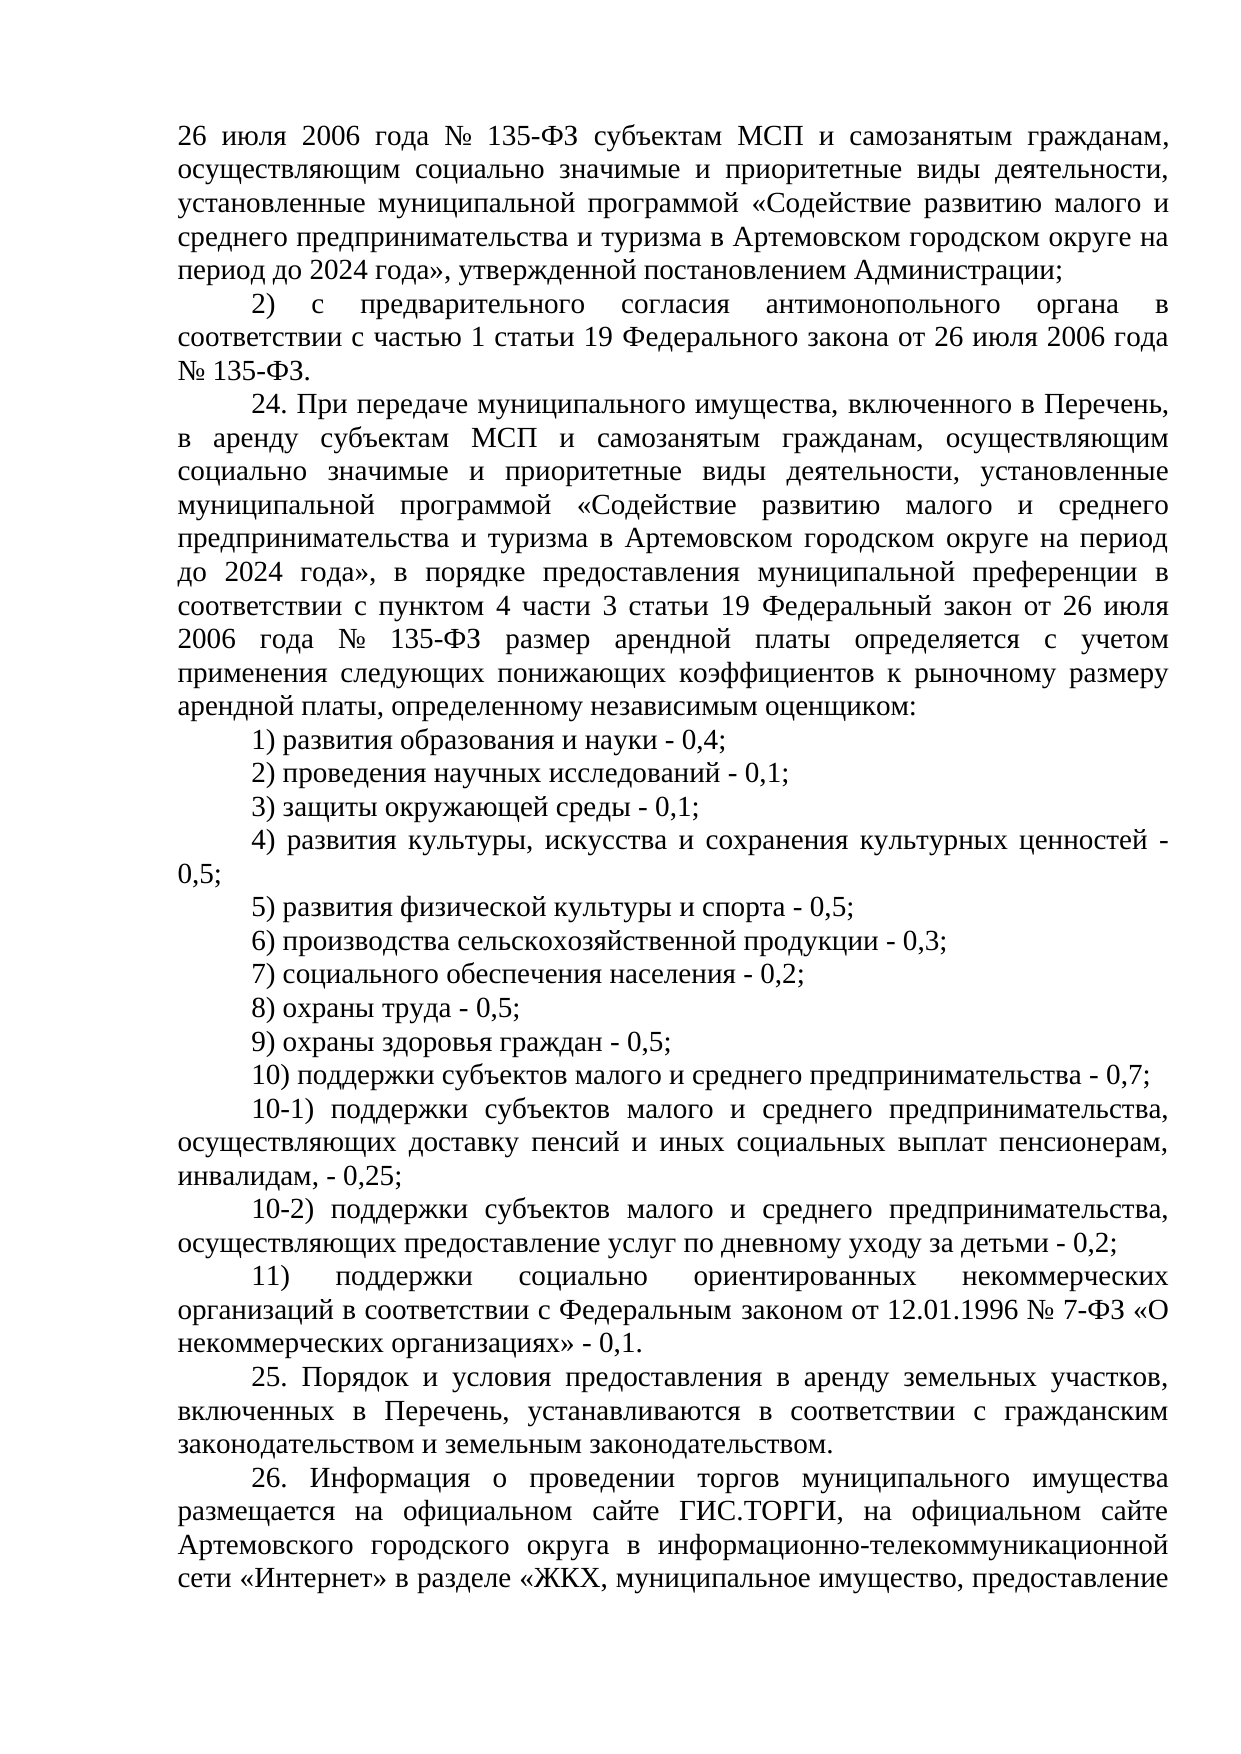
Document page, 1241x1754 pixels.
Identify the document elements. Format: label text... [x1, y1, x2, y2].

text 2) проведения научных исследований - 0,1; [177, 755, 1169, 789]
text 2) с предварительного согласия антимонопольного органа в соответствии с частью 1 статьи 19 Федерального закона от 26 июля 2006 года № 135-ФЗ. [177, 286, 1169, 386]
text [177, 1460, 1169, 1594]
text 3) защиты окружающей среды - 0,1; [177, 789, 1169, 822]
text 9) охраны здоровья граждан - 0,5; [177, 1024, 1169, 1057]
text 5) развития физической культуры и спорта - 0,5; [177, 889, 1169, 923]
text 7) социального обеспечения населения - 0,2; [177, 957, 1169, 990]
text 11) поддержки социально ориентированных некоммерческих организаций в соответствии с Федеральным законом от 12.01.1996 № 7-ФЗ «О некоммерческих организациях» - 0,1. [177, 1258, 1169, 1359]
text 6) производства сельскохозяйственной продукции - 0,3; [177, 923, 1169, 957]
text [177, 118, 1169, 286]
text 24. При передаче муниципального имущества, включенного в Перечень, в аренду субъектам МСП и самозанятым гражданам, осуществляющим социально значимые и приоритетные виды деятельности, установленные муниципальной программой «Содействие развитию малого и среднего предпринимательства и туризма в Артемовском городском округе на период до 2024 года», в порядке предоставления муниципальной преференции в соответствии с пунктом 4 части 3 статьи 19 Федеральный закон от 26 июля 2006 года № 135-ФЗ размер арендной платы определяется с учетом применения следующих понижающих коэффициентов к рыночному размеру арендной платы, определенному независимым оценщиком: [177, 386, 1169, 722]
text 8) охраны труда - 0,5; [177, 990, 1169, 1024]
text 1) развития образования и науки - 0,4; [177, 722, 1169, 755]
text 25. Порядок и условия предоставления в аренду земельных участков, включенных в Перечень, устанавливаются в соответствии с гражданским законодательством и земельным законодательством. [177, 1359, 1169, 1460]
text 10-1) поддержки субъектов малого и среднего предпринимательства, осуществляющих доставку пенсий и иных социальных выплат пенсионерам, инвалидам, - 0,25; [177, 1091, 1169, 1191]
text 4) развития культуры, искусства и сохранения культурных ценностей - 0,5; [177, 822, 1169, 889]
text 10) поддержки субъектов малого и среднего предпринимательства - 0,7; [177, 1057, 1169, 1091]
text 10-2) поддержки субъектов малого и среднего предпринимательства, осуществляющих предоставление услуг по дневному уходу за детьми - 0,2; [177, 1191, 1169, 1258]
